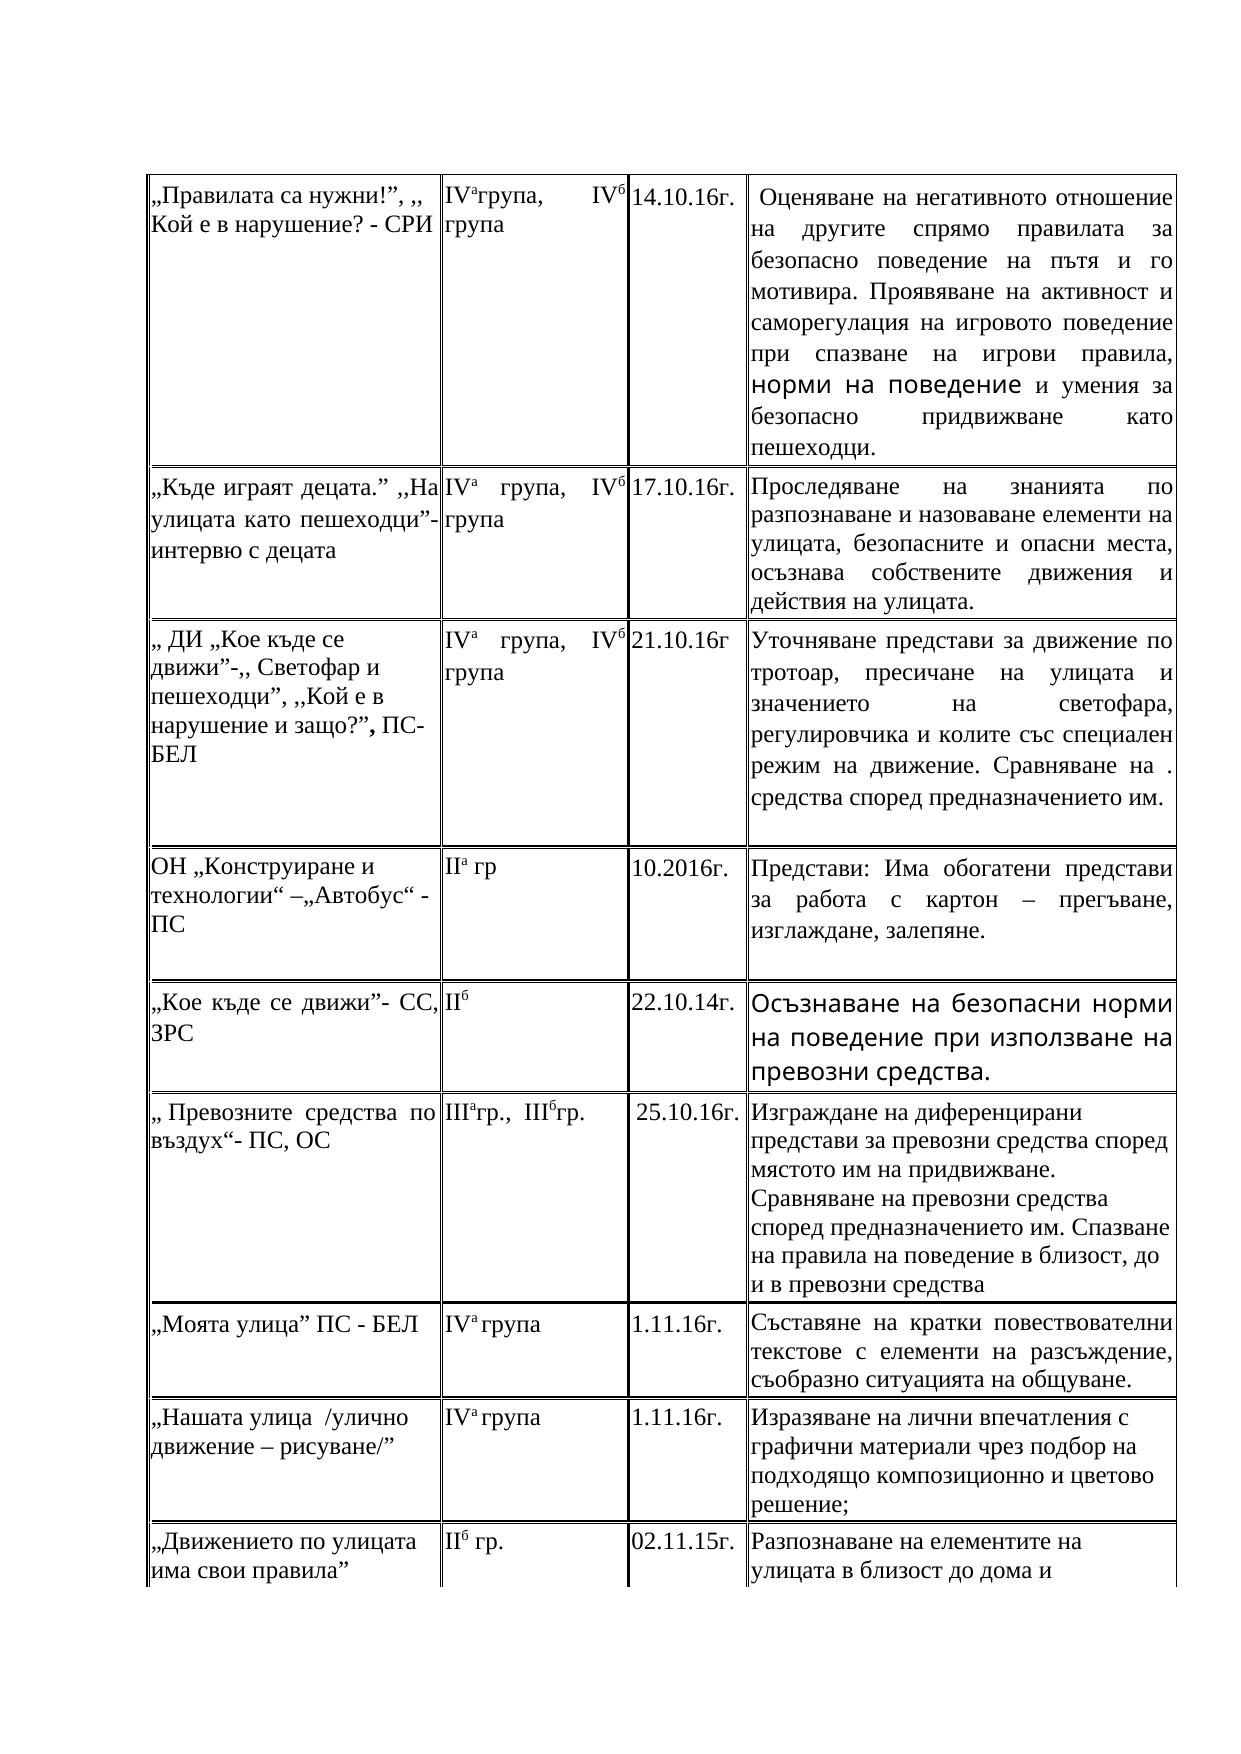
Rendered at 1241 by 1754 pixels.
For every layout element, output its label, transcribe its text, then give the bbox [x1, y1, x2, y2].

table_cell „Къде играят децата.” ,,На улицата като пешеходци”- интервю с децата [148, 465, 442, 617]
table_cell 14.10.16г. [630, 175, 746, 465]
table_cell Оценяване на негативното отношение на другите спрямо правилата за безопасно поведение на пътя и го мотивира. Проявяване на активност и саморегулация на игровото поведение при спазване на игрови правила, норми на поведение и умения за безопасно придвижване като пешеходци. [749, 175, 1176, 465]
table_cell IIб гр. [443, 1524, 627, 1587]
table_cell „Кое къде се движи”- СС, ЗРС [150, 979, 440, 1091]
table_cell IVа група [443, 1400, 627, 1520]
table_cell 21.10.16г [630, 621, 746, 845]
table_cell IVа група [443, 1304, 627, 1396]
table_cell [749, 1524, 1176, 1587]
table_cell IIб [443, 983, 627, 1091]
table_cell Осъзнаване на безопасни норми на поведение при използване на превозни средства. [749, 983, 1176, 1091]
table_cell Уточняване представи за движение по тротоар, пресичане на улицата и значението на светофара, регулировчика и колите със специален режим на движение. Сравняване на . средства според предназначението им. [749, 621, 1176, 845]
table_cell Проследяване на знанията по разпознаване и назоваване елементи на улицата, безопасните и опасни места, осъзнава собствените движения и действия на улицата. [749, 468, 1176, 617]
table_cell 1.11.16г. [630, 1304, 746, 1396]
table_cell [150, 1520, 440, 1587]
table_cell „Правилата са нужни!”, ,, Кой е в нарушение? - СРИ [150, 175, 440, 465]
table_cell 02.11.15г. [630, 1524, 746, 1587]
table_cell IIIагр., IIIбгр. [443, 1094, 627, 1301]
table_cell 25.10.16г. [630, 1094, 746, 1301]
table_cell 22.10.14г. [630, 983, 746, 1091]
table_cell Представи: Има обогатени представи за работа с картон – прегъване, изглаждане, залепяне. [749, 849, 1176, 979]
table_cell IVа група, IVб група [443, 621, 627, 845]
table_cell ОН „Конструиране и технологии“ –„Автобус“ - ПС [150, 845, 440, 979]
table_cell „ Превозните средства по въздух“- ПС, ОС [148, 1091, 442, 1301]
table_cell 10.2016г. [630, 849, 746, 979]
table_cell „ ДИ „Кое къде се движи”-,, Светофар и пешеходци”, ,,Кой е в нарушение и защо?”, ПС- БЕЛ [150, 618, 440, 845]
table_cell IVагрупа, IVб група [443, 175, 627, 465]
table_cell 17.10.16г. [630, 468, 746, 617]
table_cell IIа гр [443, 849, 627, 979]
table_cell Изграждане на диференцирани представи за превозни средства според мястото им на придвижване. Сравняване на превозни средства според предназначението им. Спазване на правила на поведение в близост, до и в превозни средства [749, 1094, 1176, 1301]
table_cell IVа група, IVб група [443, 468, 627, 617]
table_cell Съставяне на кратки повествователни текстове с елементи на разсъждение, съобразно ситуацията на общуване. [749, 1304, 1176, 1396]
table_cell Изразяване на лични впечатления с графични материали чрез подбор на подходящо композиционно и цветово решение; [749, 1400, 1176, 1520]
table_cell „Моята улица” ПС - БЕЛ [150, 1301, 440, 1396]
table_cell 1.11.16г. [630, 1400, 746, 1520]
table_cell „Нашата улица /улично движение – рисуване/” [150, 1396, 440, 1520]
